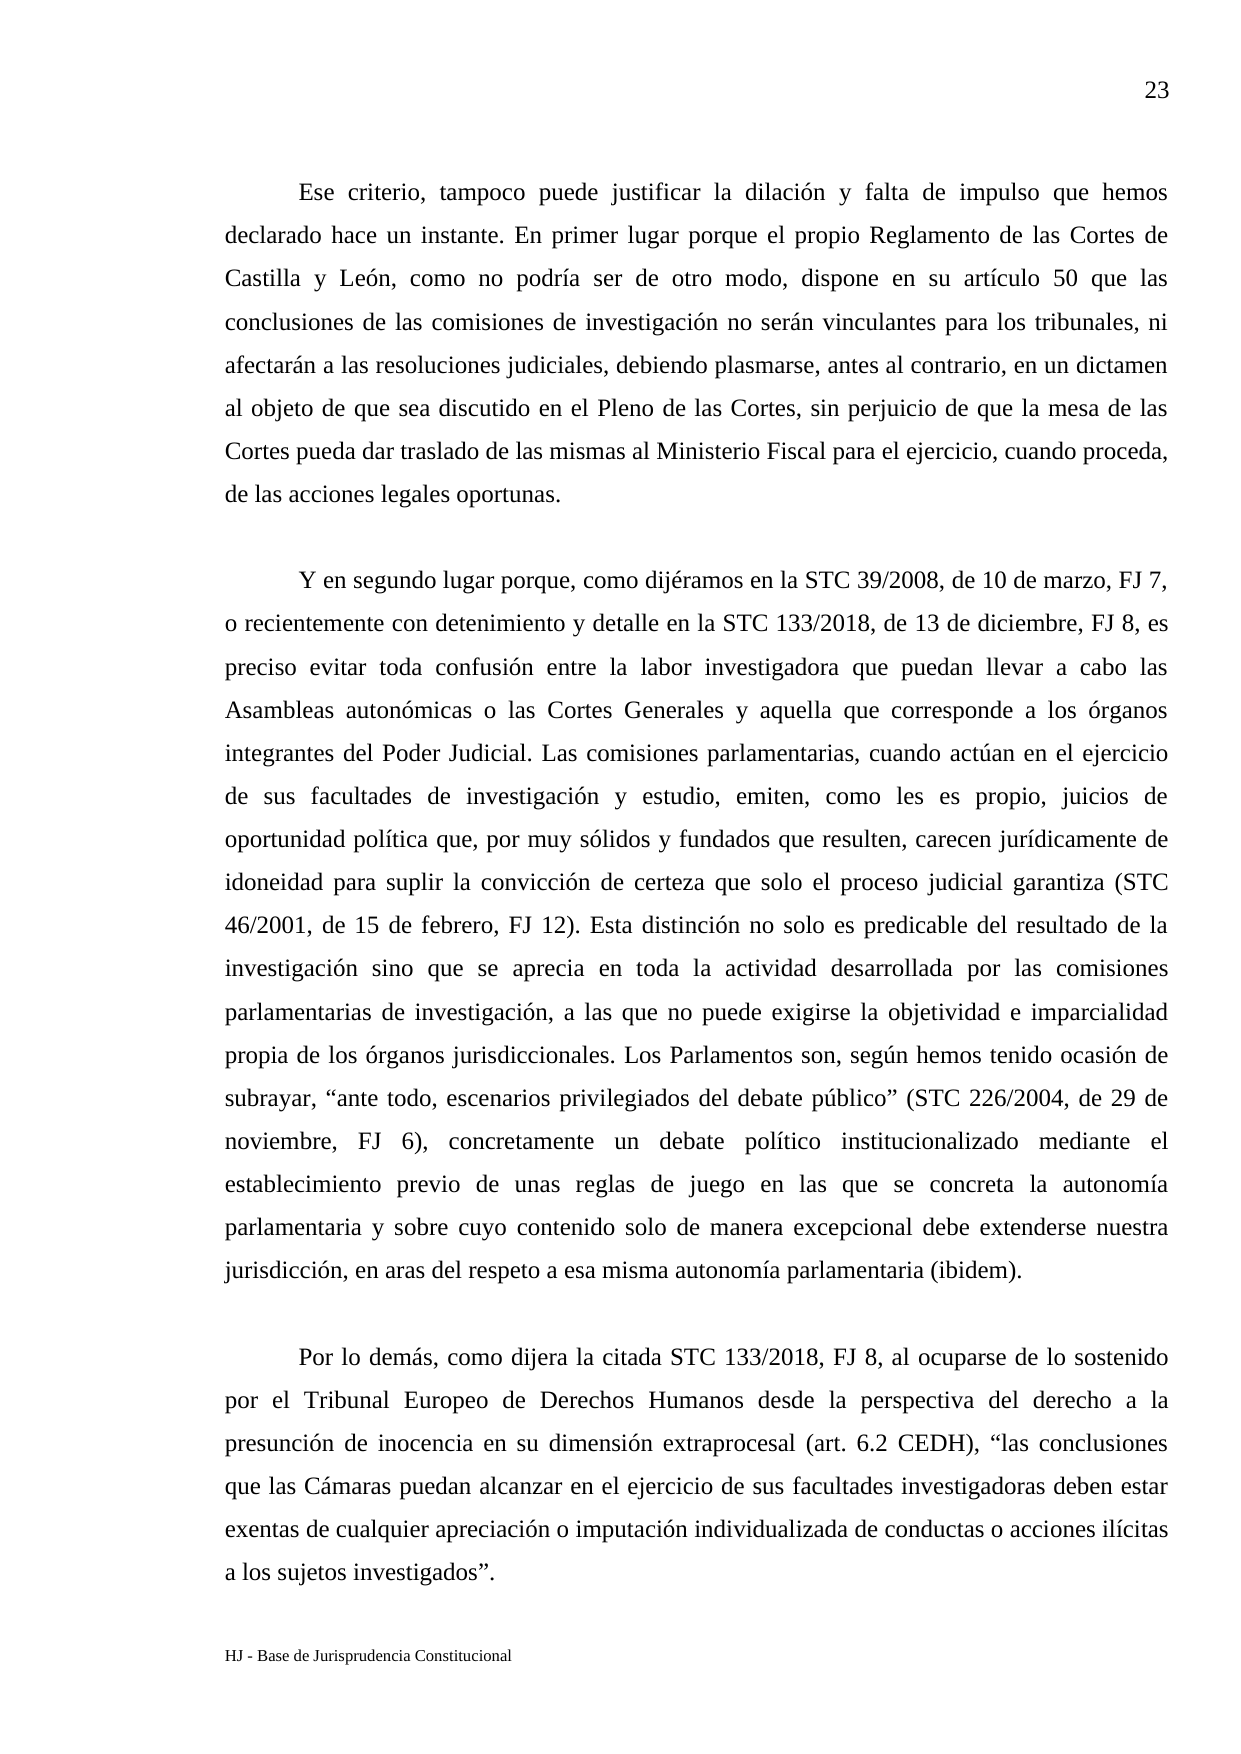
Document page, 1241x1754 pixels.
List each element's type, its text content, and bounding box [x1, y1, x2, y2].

text Y en segundo lugar porque, como dijéramos en la STC 39/2008, de 10 de marzo, FJ 7, o recientemente con detenimiento y detalle en la STC 133/2018, de 13 de diciembre, FJ 8, es preciso evitar toda confusión entre la labor investigadora que puedan llevar a cabo las Asambleas autonómicas o las Cortes Generales y aquella que corresponde a los órganos integrantes del Poder Judicial. Las comisiones parlamentarias, cuando actúan en el ejercicio de sus facultades de investigación y estudio, emiten, como les es propio, juicios de oportunidad política que, por muy sólidos y fundados que resulten, carecen jurídicamente de idoneidad para suplir la convicción de certeza que solo el proceso judicial garantiza (STC 46/2001, de 15 de febrero, FJ 12). Esta distinción no solo es predicable del resultado de la investigación sino que se aprecia en toda la actividad desarrollada por las comisiones parlamentarias de investigación, a las que no puede exigirse la objetividad e imparcialidad propia de los órganos jurisdiccionales. Los Parlamentos son, según hemos tenido ocasión de subrayar, “ante todo, escenarios privilegiados del debate público” (STC 226/2004, de 29 de noviembre, FJ 6), concretamente un debate político institucionalizado mediante el establecimiento previo de unas reglas de juego en las que se concreta la autonomía parlamentaria y sobre cuyo contenido solo de manera excepcional debe extenderse nuestra jurisdicción, en aras del respeto a esa misma autonomía parlamentaria (ibidem). [224, 565, 1169, 1284]
text Por lo demás, como dijera la citada STC 133/2018, FJ 8, al ocuparse de lo sostenido por el Tribunal Europeo de Derechos Humanos desde la perspectiva del derecho a la presunción de inocencia en su dimensión extraprocesal (art. 6.2 CEDH), “las conclusiones que las Cámaras puedan alcanzar en el ejercicio de sus facultades investigadoras deben estar exentas de cualquier apreciación o imputación individualizada de conductas o acciones ilícitas a los sujetos investigados”. [224, 1342, 1169, 1586]
text Ese criterio, tampoco puede justificar la dilación y falta de impulso que hemos declarado hace un instante. En primer lugar porque el propio Reglamento de las Cortes de Castilla y León, como no podría ser de otro modo, dispone en su artículo 50 que las conclusiones de las comisiones de investigación no serán vinculantes para los tribunales, ni afectarán a las resoluciones judiciales, debiendo plasmarse, antes al contrario, en un dictamen al objeto de que sea discutido en el Pleno de las Cortes, sin perjuicio de que la mesa de las Cortes pueda dar traslado de las mismas al Ministerio Fiscal para el ejercicio, cuando proceda, de las acciones legales oportunas. [224, 177, 1169, 508]
